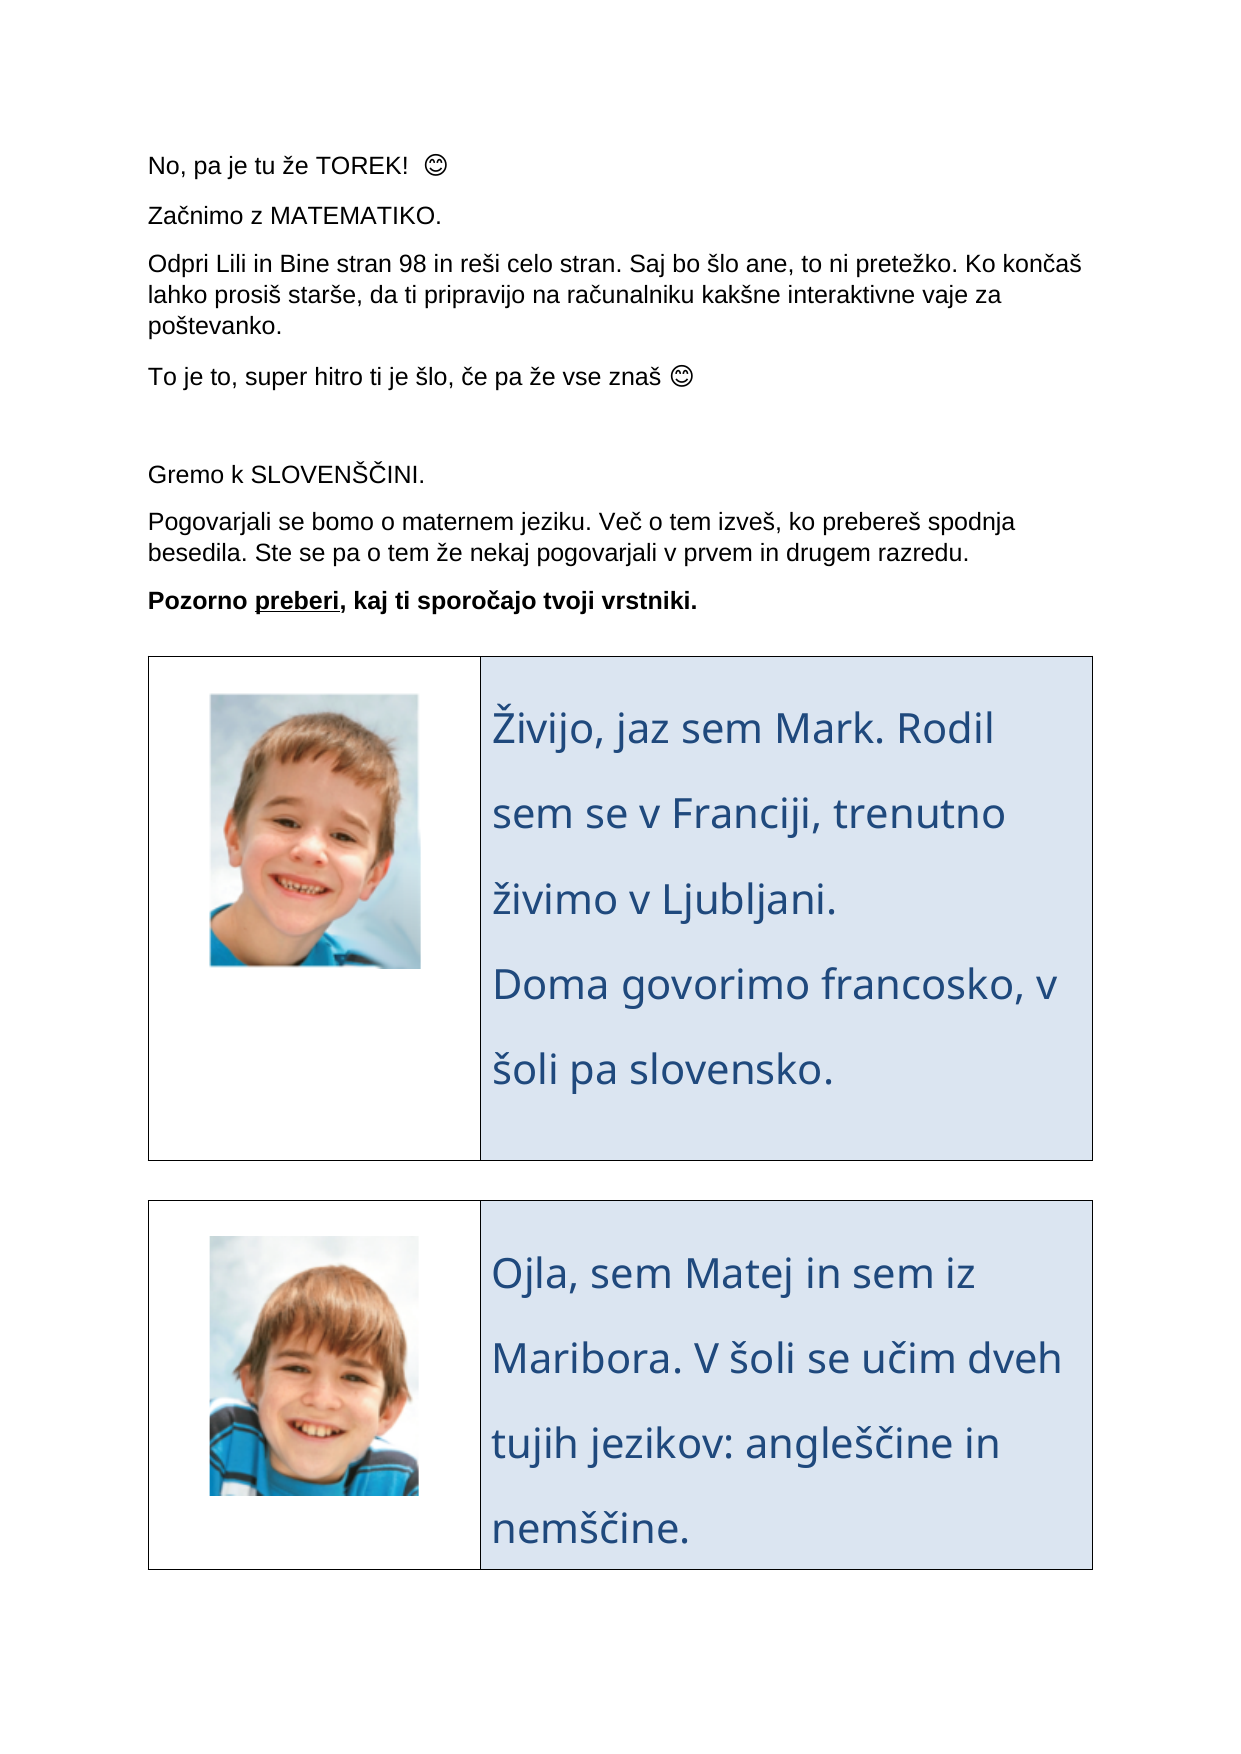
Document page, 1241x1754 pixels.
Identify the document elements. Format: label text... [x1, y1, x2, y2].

table_header Živijo, jaz sem Mark. Rodil sem se v Franciji, trenutno živimo v Ljubljani. Doma govorimo francosko, v šoli pa slovensko. [481, 657, 1092, 1160]
text Začnimo z MATEMATIKO. [148, 201, 1093, 230]
picture [209, 1236, 419, 1496]
text Gremo k SLOVENŠČINI. [148, 460, 1093, 488]
picture [208, 692, 421, 969]
table_header [149, 657, 480, 1160]
text To je to, super hitro ti je šlo, če pa že vse znaš [148, 358, 1093, 393]
table_header [149, 1201, 480, 1569]
text Odpri Lili in Bine stran 98 in reši celo stran. Saj bo šlo ane, to ni pretežko. Ko končaš lahko prosiš starše, da ti pripravijo na računalniku kakšne interaktivne vaje za poštevanko. [148, 249, 1093, 339]
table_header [481, 1201, 1092, 1569]
text Pogovarjali se bomo o maternem jeziku. Več o tem izveš, ko prebereš spodnja besedila. Ste se pa o tem že nekaj pogovarjali v prvem in drugem razredu. [148, 507, 1093, 567]
text Pozorno preberi, kaj ti sporočajo tvoji vrstniki. [148, 586, 1093, 615]
text No, pa je tu že TOREK! [148, 148, 1093, 182]
